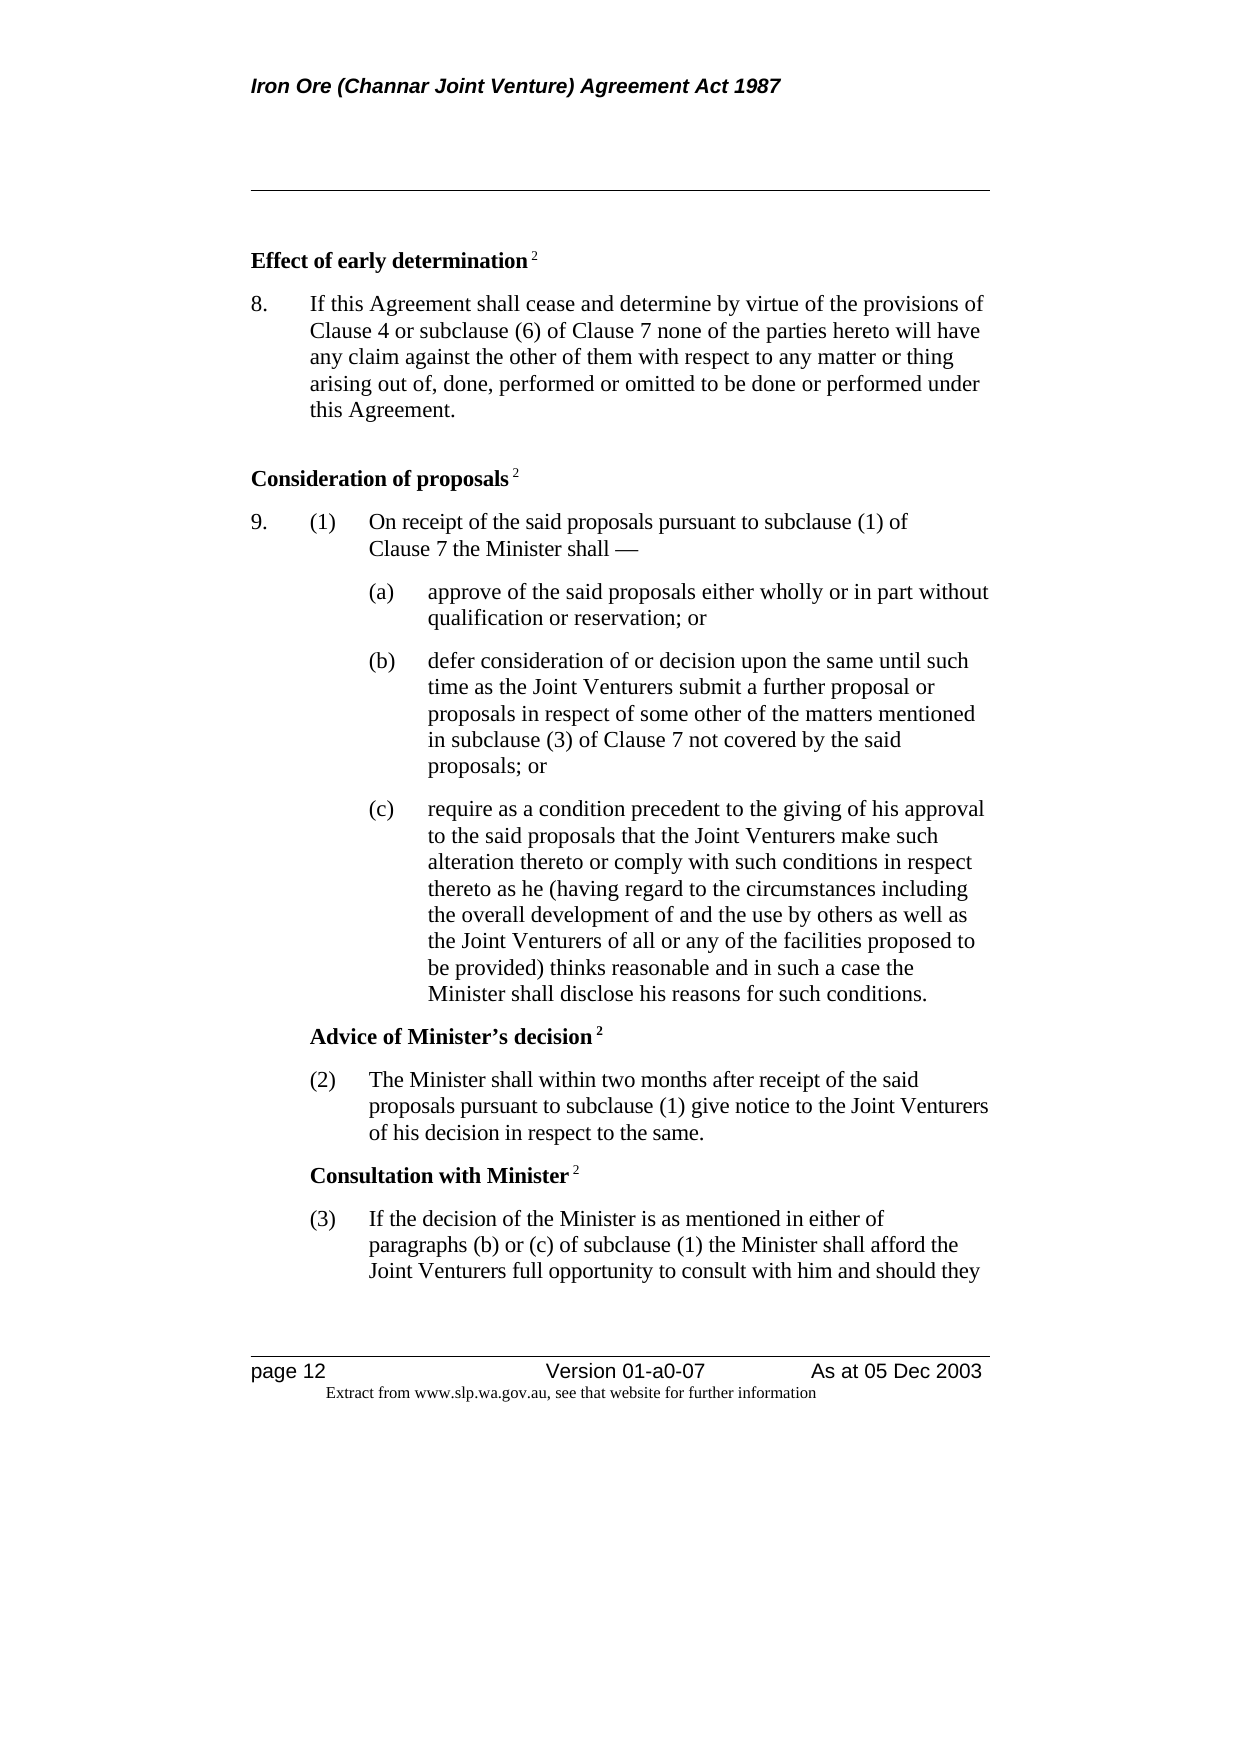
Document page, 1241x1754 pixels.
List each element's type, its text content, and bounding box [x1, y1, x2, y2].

text 9. (1) On receipt of the said proposals pursuant to subclause (1) of Clause 7 the Minister shall — [251, 508, 990, 561]
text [251, 1205, 990, 1284]
subtitle Advice of Minister’s decision 2 [251, 1023, 990, 1049]
text (c) require as a condition precedent to the giving of his approval to the said proposals that the Joint Venturers make such alteration thereto or comply with such conditions in respect thereto as he (having regard to the circumstances including the overall development of and the use by others as well as the Joint Venturers of all or any of the facilities proposed to be provided) thinks reasonable and in such a case the Minister shall disclose his reasons for such conditions. [251, 796, 990, 1006]
text (a) approve of the said proposals either wholly or in part without qualification or reservation; or [251, 578, 990, 630]
text 8. If this Agreement shall cease and determine by virtue of the provisions of Clause 4 or subclause (6) of Clause 7 none of the parties hereto will have any claim against the other of them with respect to any matter or thing arising out of, done, performed or omitted to be done or performed under this Agreement. [251, 291, 990, 422]
subtitle Effect of early determination 2 [251, 247, 990, 274]
subtitle Consideration of proposals 2 [251, 465, 990, 492]
subtitle Consultation with Minister 2 [251, 1162, 990, 1188]
text (b) defer consideration of or decision upon the same until such time as the Joint Venturers submit a further proposal or proposals in respect of some other of the matters mentioned in subclause (3) of Clause 7 not covered by the said proposals; or [251, 647, 990, 779]
text (2) The Minister shall within two months after receipt of the said proposals pursuant to subclause (1) give notice to the Joint Venturers of his decision in respect to the same. [251, 1066, 990, 1145]
